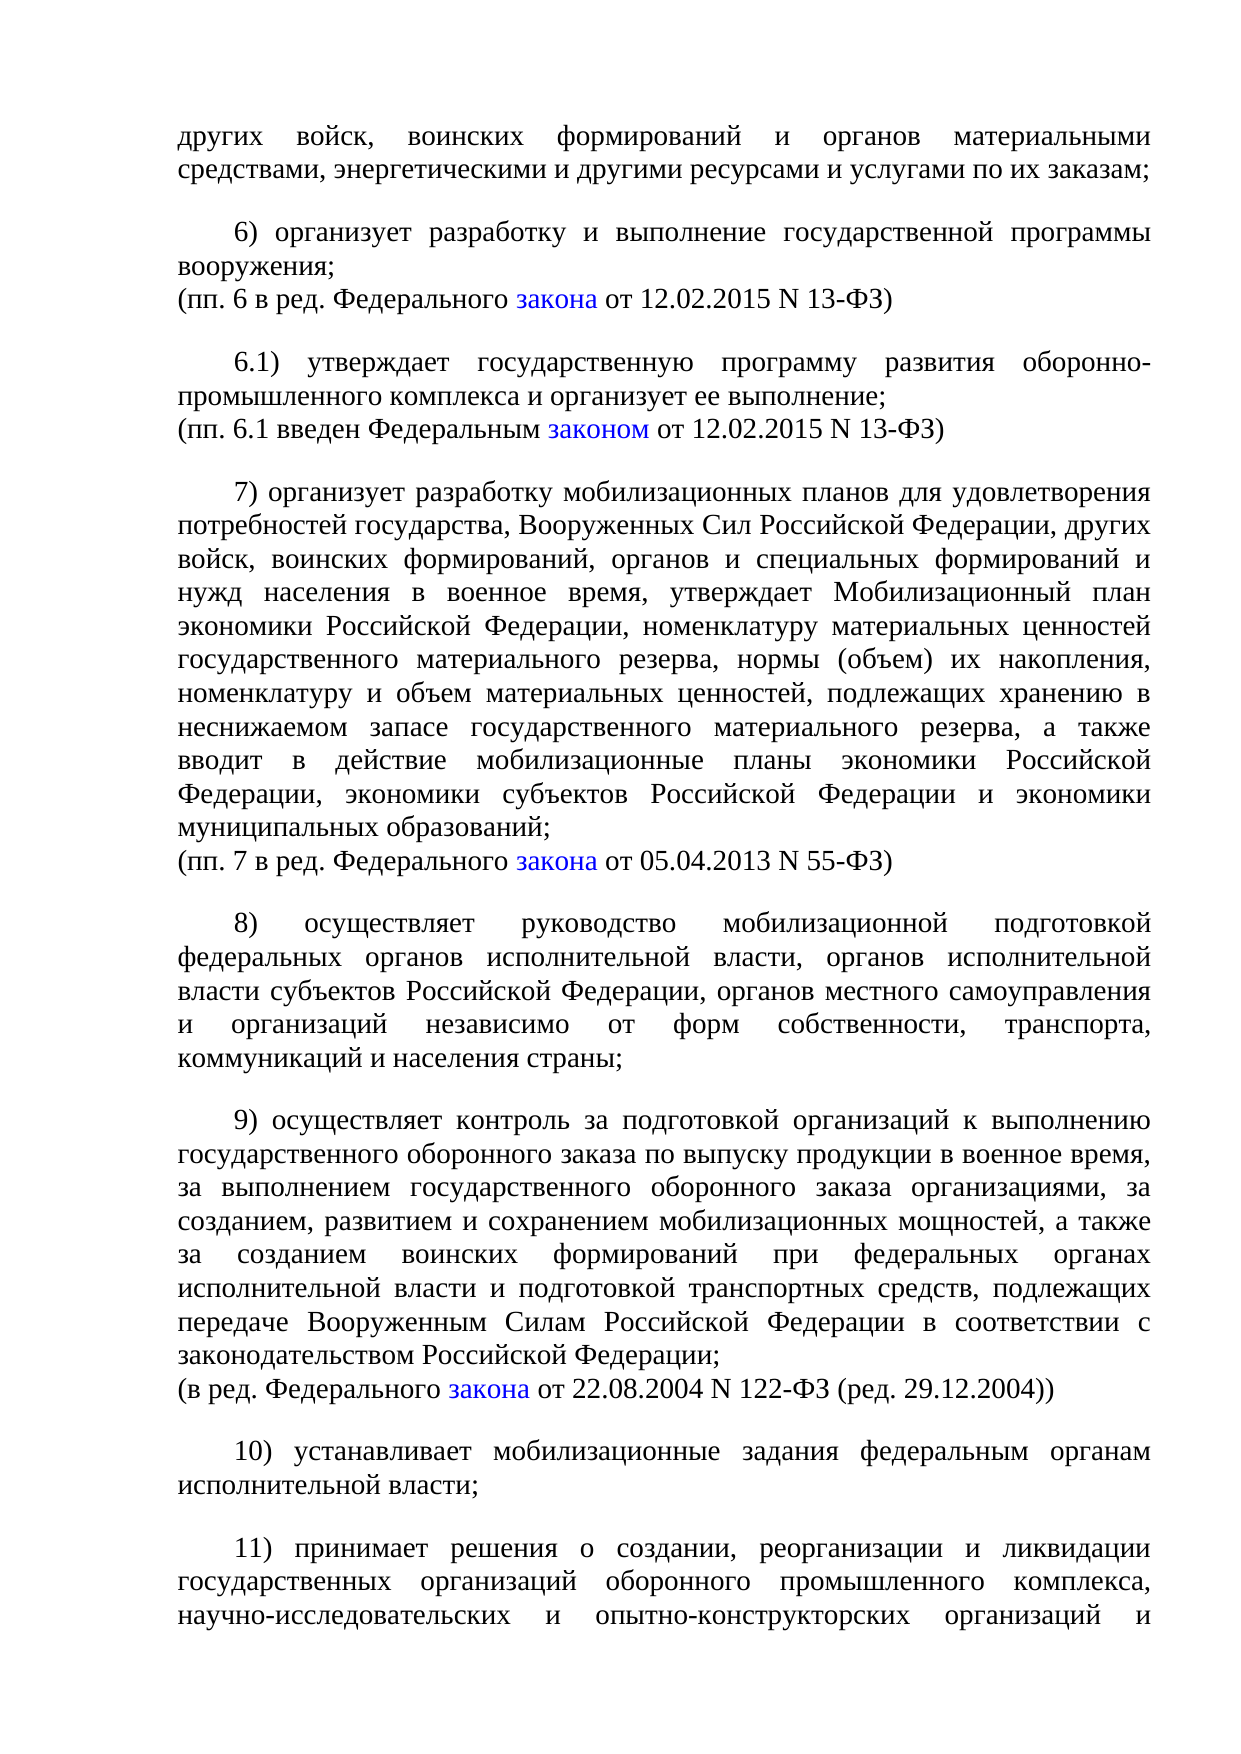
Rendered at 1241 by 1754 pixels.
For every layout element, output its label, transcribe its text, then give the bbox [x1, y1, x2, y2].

text (пп. 6.1 введен Федеральным законом от 12.02.2015 N 13-ФЗ) [177, 411, 1152, 445]
text (в ред. Федерального закона от 22.08.2004 N 122-ФЗ (ред. 29.12.2004)) [177, 1371, 1152, 1404]
text 10) устанавливает мобилизационные задания федеральным органам исполнительной власти; [177, 1433, 1152, 1501]
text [177, 118, 1152, 185]
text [177, 1530, 1152, 1630]
text 8) осуществляет руководство мобилизационной подготовкой федеральных органов исполнительной власти, органов исполнительной власти субъектов Российской Федерации, органов местного самоуправления и организаций независимо от форм собственности, транспорта, коммуникаций и населения страны; [177, 906, 1152, 1073]
text 7) организует разработку мобилизационных планов для удовлетворения потребностей государства, Вооруженных Сил Российской Федерации, других войск, воинских формирований, органов и специальных формирований и нужд населения в военное время, утверждает Мобилизационный план экономики Российской Федерации, номенклатуру материальных ценностей государственного материального резерва, нормы (объем) их накопления, номенклатуру и объем материальных ценностей, подлежащих хранению в неснижаемом запасе государственного материального резерва, а также вводит в действие мобилизационные планы экономики Российской Федерации, экономики субъектов Российской Федерации и экономики муниципальных образований; [177, 474, 1152, 843]
text 9) осуществляет контроль за подготовкой организаций к выполнению государственного оборонного заказа по выпуску продукции в военное время, за выполнением государственного оборонного заказа организациями, за созданием, развитием и сохранением мобилизационных мощностей, а также за созданием воинских формирований при федеральных органах исполнительной власти и подготовкой транспортных средств, подлежащих передаче Вооруженным Силам Российской Федерации в соответствии с законодательством Российской Федерации; [177, 1102, 1152, 1371]
text 6) организует разработку и выполнение государственной программы вооружения; [177, 214, 1152, 281]
text (пп. 7 в ред. Федерального закона от 05.04.2013 N 55-ФЗ) [177, 843, 1152, 876]
text (пп. 6 в ред. Федерального закона от 12.02.2015 N 13-ФЗ) [177, 281, 1152, 315]
text 6.1) утверждает государственную программу развития оборонно-промышленного комплекса и организует ее выполнение; [177, 344, 1152, 411]
